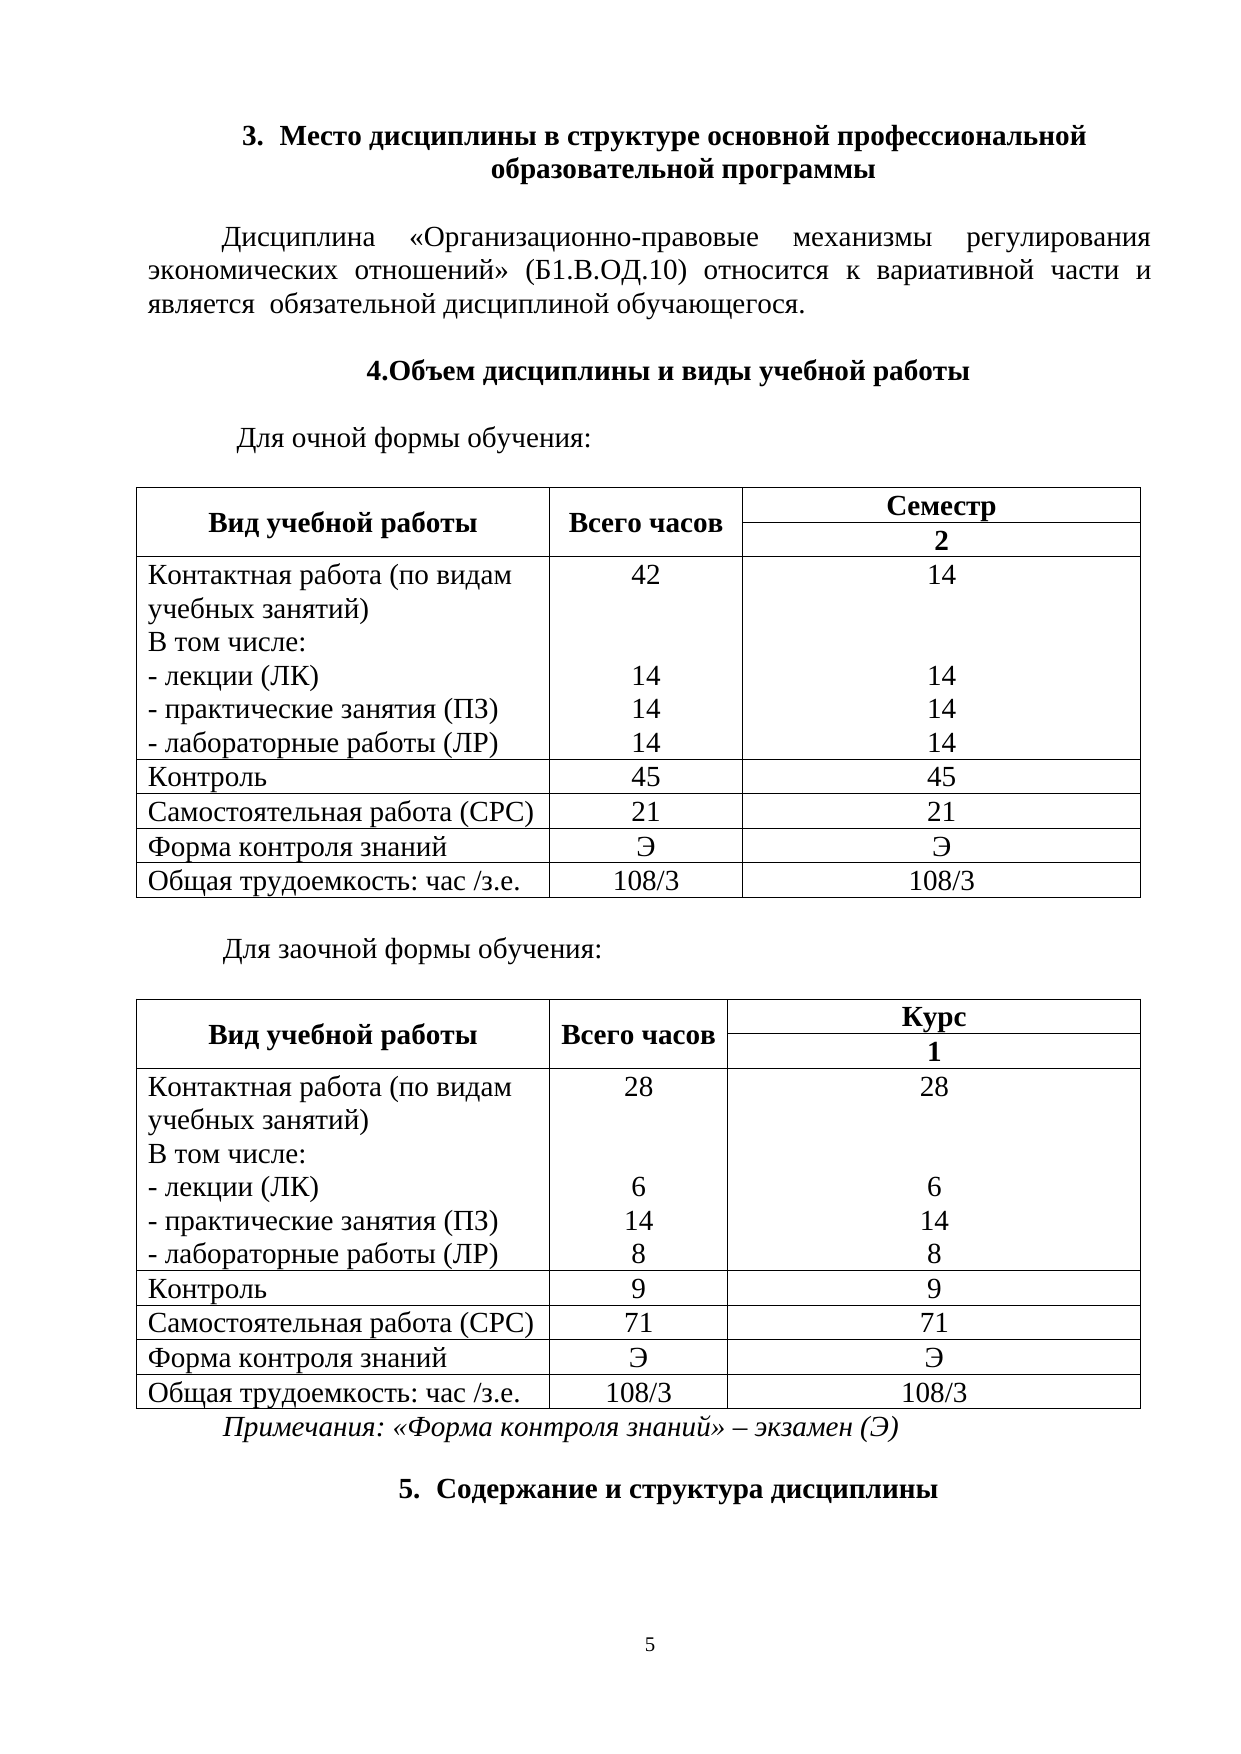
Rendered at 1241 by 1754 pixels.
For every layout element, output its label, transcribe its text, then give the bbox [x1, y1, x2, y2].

table_cell 45 [550, 760, 742, 793]
table_cell Контроль [137, 1271, 549, 1304]
table_cell Форма контроля знаний [137, 829, 549, 862]
text Для заочной формы обучения: [223, 931, 1152, 965]
list Место дисциплины в структуре основной профессиональной [177, 118, 1152, 152]
table_header Курс [728, 1000, 1140, 1033]
table_cell Э [743, 829, 1140, 862]
table_cell 108/3 [743, 863, 1140, 897]
table_cell 108/3 [550, 1375, 727, 1408]
table_cell Контактная работа (по видам учебных занятий) В том числе: - лекции (ЛК) - практические занятия (ПЗ) - лабораторные работы (ЛР) [137, 557, 549, 758]
table_cell Самостоятельная работа (СРС) [137, 794, 549, 828]
table_cell Э [728, 1340, 1140, 1374]
table_cell Общая трудоемкость: час /з.е. [137, 1375, 549, 1408]
list образовательной программы [215, 152, 1152, 185]
table_cell 14 14 14 14 [743, 557, 1140, 758]
table_cell 28 6 14 8 [550, 1069, 727, 1270]
table_cell 108/3 [728, 1375, 1140, 1408]
table_cell 1 [728, 1034, 1140, 1068]
table_cell 108/3 [550, 863, 742, 897]
table_cell 28 6 14 8 [728, 1069, 1140, 1270]
table_header Всего часов [550, 488, 742, 556]
table_cell Общая трудоемкость: час /з.е. [137, 863, 549, 897]
text Дисциплина «Организационно-правовые механизмы регулирования экономических отношений» (Б1.В.ОД.10) относится к вариативной части и является обязательной дисциплиной обучающегося. [148, 219, 1152, 319]
table_cell Самостоятельная работа (СРС) [137, 1306, 549, 1339]
text Для очной формы обучения: [148, 420, 1152, 453]
table_cell 21 [550, 794, 742, 828]
text Примечания: «Форма контроля знаний» – экзамен (Э) [223, 1409, 1152, 1443]
table_cell 9 [728, 1271, 1140, 1304]
text 4.Объем дисциплины и виды учебной работы [185, 353, 1152, 386]
table_cell Э [550, 829, 742, 862]
table_cell 21 [743, 794, 1140, 828]
table_header Всего часов [550, 1000, 727, 1068]
table_cell 71 [550, 1306, 727, 1339]
table_cell 42 14 14 14 [550, 557, 742, 758]
table_cell 45 [743, 760, 1140, 793]
table_header Вид учебной работы [137, 488, 549, 556]
table_cell Контактная работа (по видам учебных занятий) В том числе: - лекции (ЛК) - практические занятия (ПЗ) - лабораторные работы (ЛР) [137, 1069, 549, 1270]
table_header Семестр [743, 488, 1140, 522]
list Содержание и структура дисциплины [185, 1472, 1152, 1505]
table_cell Контроль [137, 760, 549, 793]
table_header Вид учебной работы [137, 1000, 549, 1068]
table_cell Форма контроля знаний [137, 1340, 549, 1374]
table_cell 2 [743, 523, 1140, 556]
table_cell 71 [728, 1306, 1140, 1339]
table_cell 9 [550, 1271, 727, 1304]
table_cell Э [550, 1340, 727, 1374]
